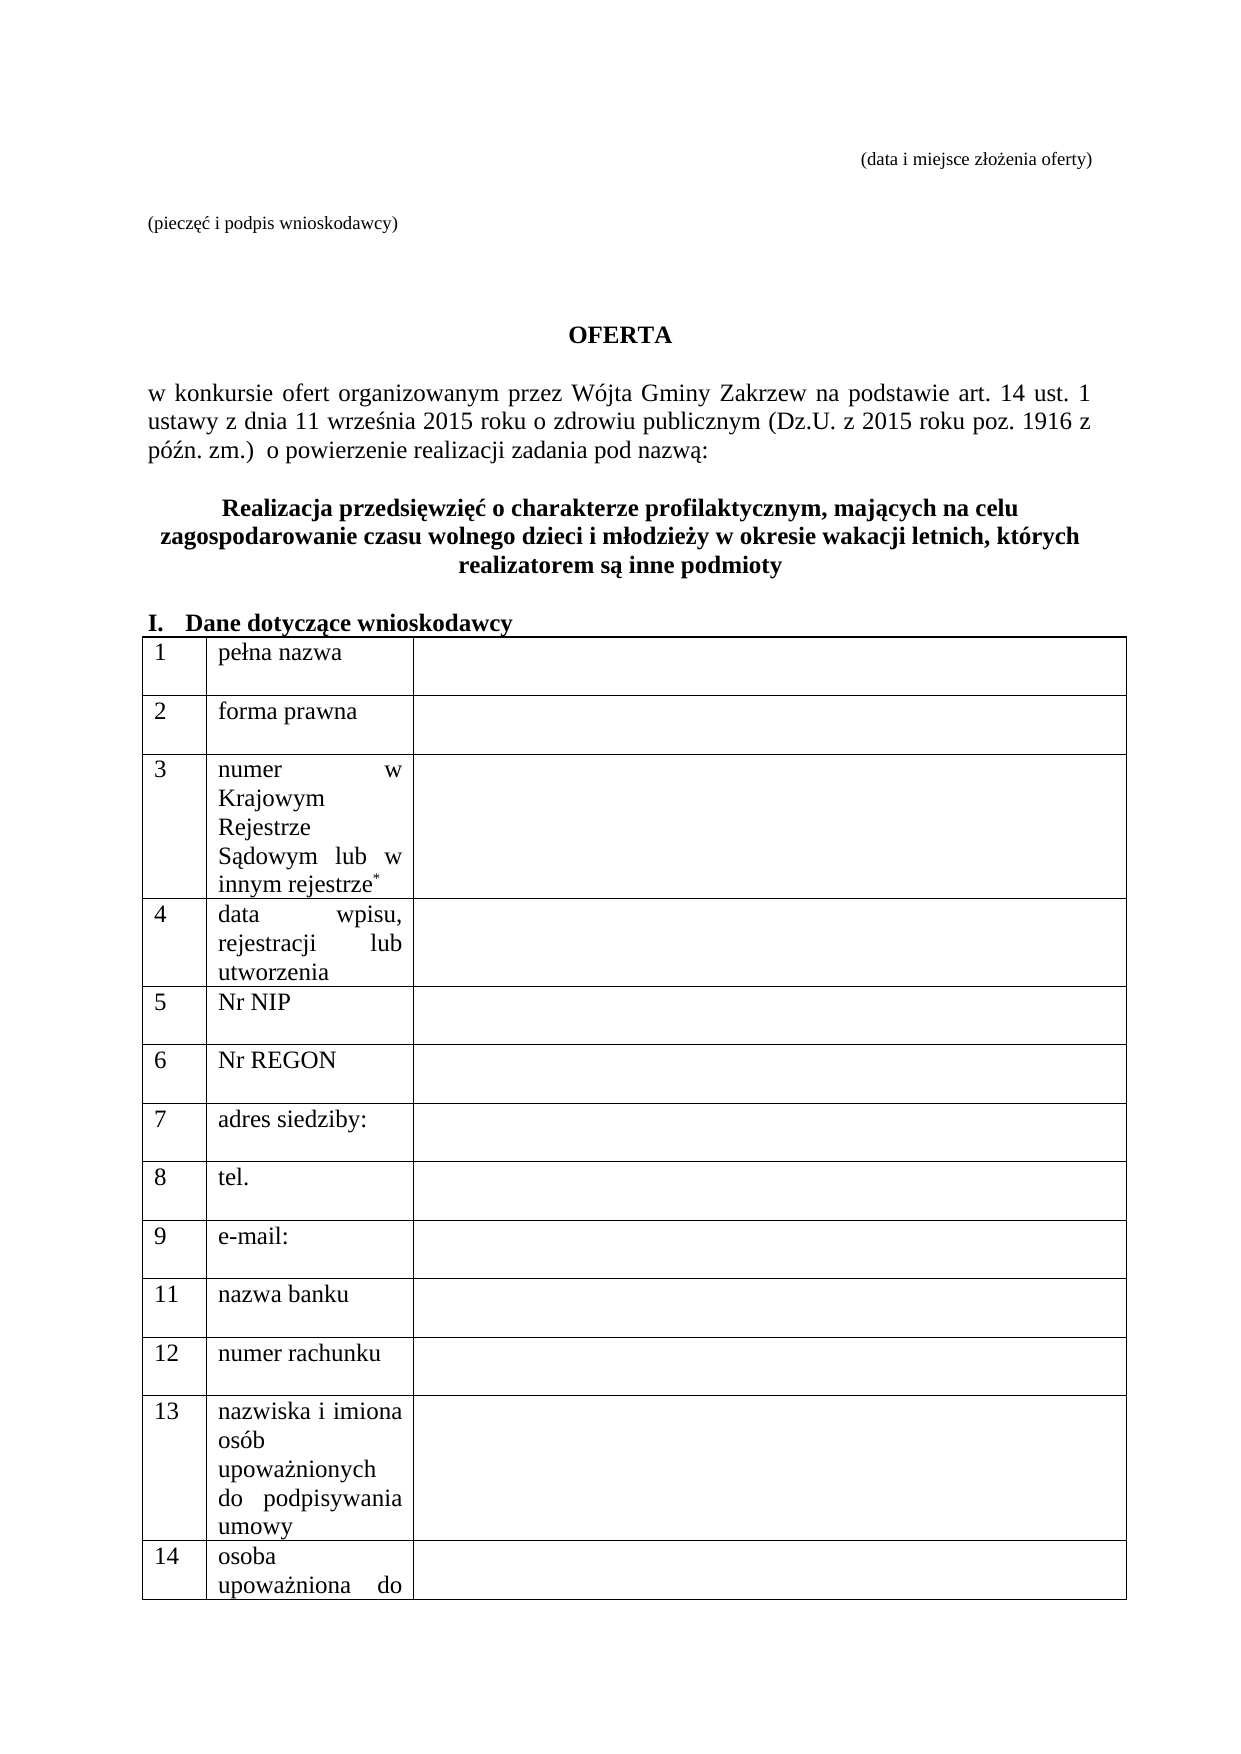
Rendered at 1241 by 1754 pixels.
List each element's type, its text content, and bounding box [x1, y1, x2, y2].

table_cell numer rachunku [207, 1338, 413, 1395]
table_header pełna nazwa [207, 638, 413, 695]
text (data i miejsce złożenia oferty) [148, 148, 1093, 169]
table_cell e-mail: [207, 1221, 413, 1278]
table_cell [207, 1541, 413, 1599]
table_cell [414, 1162, 1126, 1220]
table_cell [414, 987, 1126, 1044]
table_cell 12 [143, 1338, 206, 1395]
table_cell [414, 755, 1126, 898]
table_cell [414, 1279, 1126, 1337]
table_cell numer w Krajowym Rejestrze Sądowym lub w innym rejestrze* [207, 755, 413, 898]
table_cell [414, 1104, 1126, 1161]
table_cell adres siedziby: [207, 1104, 413, 1161]
table_cell 9 [143, 1221, 206, 1278]
table_cell [414, 1045, 1126, 1103]
list Dane dotyczące wnioskodawcy [148, 608, 1093, 636]
table_cell 5 [143, 987, 206, 1044]
table_cell 3 [143, 755, 206, 898]
table_cell Nr NIP [207, 987, 413, 1044]
text Realizacja przedsięwzięć o charakterze profilaktycznym, mających na celu zagospodarowanie czasu wolnego dzieci i młodzieży w okresie wakacji letnich, których realizatorem są inne podmioty [148, 493, 1093, 579]
table_cell 4 [143, 899, 206, 986]
text w konkursie ofert organizowanym przez Wójta Gminy Zakrzew na podstawie art. 14 ust. 1 ustawy z dnia 11 września 2015 roku o zdrowiu publicznym (Dz.U. z 2015 roku poz. 1916 z późn. zm.) o powierzenie realizacji zadania pod nazwą: [148, 378, 1093, 464]
table_header [414, 638, 1126, 695]
table_cell [414, 899, 1126, 986]
table_cell forma prawna [207, 696, 413, 753]
table_cell nazwa banku [207, 1279, 413, 1337]
table_cell 8 [143, 1162, 206, 1220]
table_header 1 [143, 638, 206, 695]
table_cell data wpisu, rejestracji lub utworzenia [207, 899, 413, 986]
table_cell 2 [143, 696, 206, 753]
text OFERTA [148, 320, 1093, 349]
table_cell [414, 1396, 1126, 1540]
table_cell tel. [207, 1162, 413, 1220]
text (pieczęć i podpis wnioskodawcy) [148, 212, 1093, 234]
table_cell 14 [143, 1541, 206, 1599]
table_cell nazwiska i imiona osób upoważnionych do podpisywania umowy [207, 1396, 413, 1540]
table_cell 6 [143, 1045, 206, 1103]
table_cell Nr REGON [207, 1045, 413, 1103]
table_cell 11 [143, 1279, 206, 1337]
table_cell [414, 696, 1126, 753]
table_cell 7 [143, 1104, 206, 1161]
table_cell [414, 1221, 1126, 1278]
table_cell 13 [143, 1396, 206, 1540]
table_cell [414, 1541, 1126, 1599]
table_cell [414, 1338, 1126, 1395]
